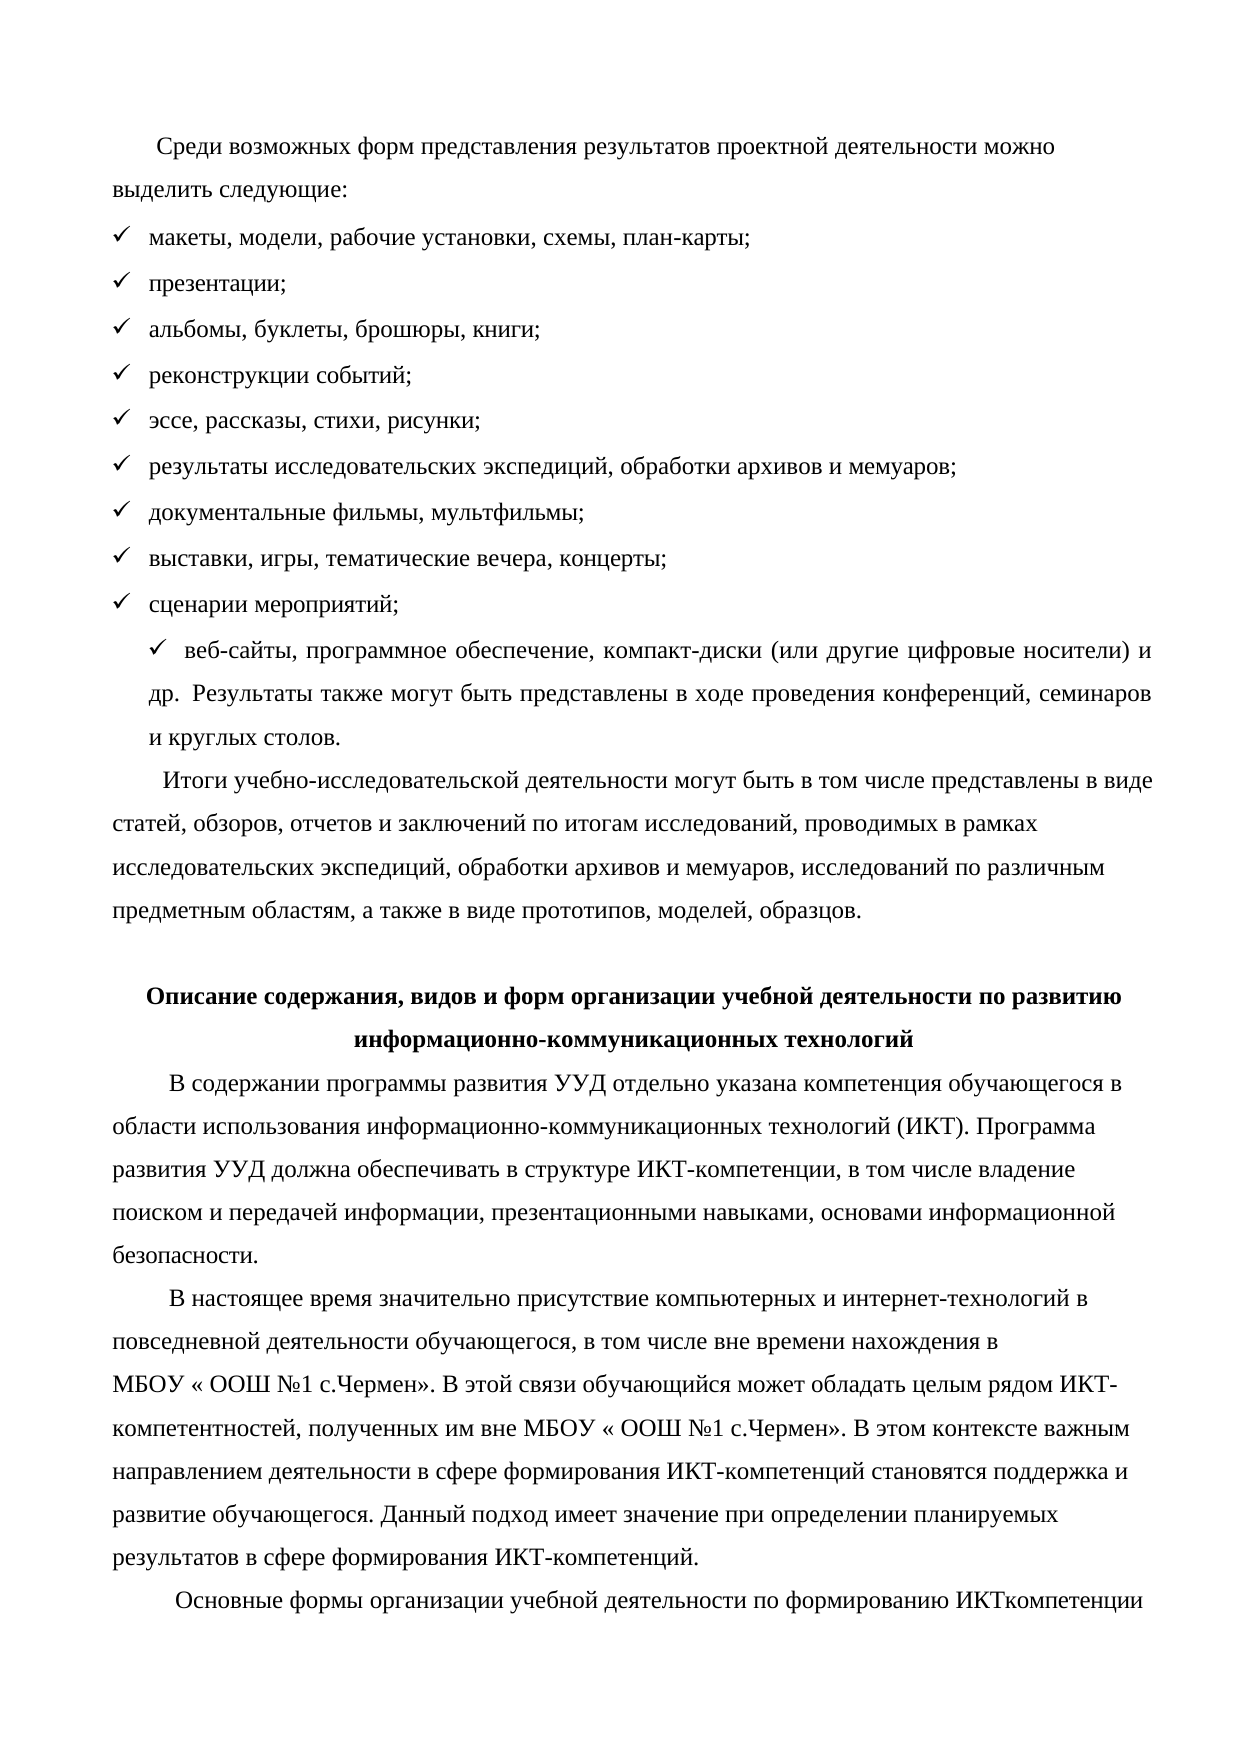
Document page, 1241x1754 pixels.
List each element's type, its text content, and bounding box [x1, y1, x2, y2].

list сценарии мероприятий; [111, 589, 1182, 618]
list результаты исследовательских экспедиций, обработки архивов и мемуаров; [111, 451, 1182, 480]
list эссе, рассказы, стихи, рисунки; [111, 406, 1182, 434]
list презентации; [111, 268, 1182, 296]
subtitle Описание содержания, видов и форм организации учебной деятельности по развитию информационно-коммуникационных технологий [146, 981, 1122, 1053]
text МБОУ « ООШ №1 с.Чермен». В этой связи обучающийся может обладать целым рядом ИКТ-компетентностей, полученных им вне МБОУ « ООШ №1 с.Чермен». В этом контексте важным направлением деятельности в сфере формирования ИКТ-компетенций становятся поддержка и развитие обучающегося. Данный подход имеет значение при определении планируемых результатов в сфере формирования ИКТ-компетенций. [112, 1369, 1148, 1571]
text Основные формы организации учебной деятельности по формированию ИКТкомпетенции [175, 1585, 1182, 1614]
list документальные фильмы, мультфильмы; [111, 497, 1182, 526]
text В содержании программы развития УУД отдельно указана компетенция обучающегося в области использования информационно-коммуникационных технологий (ИКТ). Программа развития УУД должна обеспечивать в структуре ИКТ-компетенции, в том числе владение поиском и передачей информации, презентационными навыками, основами информационной безопасности. [112, 1068, 1124, 1269]
text Среди возможных форм представления результатов проектной деятельности можно выделить следующие: [112, 131, 1124, 203]
list реконструкции событий; [111, 360, 1182, 388]
list выставки, игры, тематические вечера, концерты; [111, 543, 1182, 572]
list веб-сайты, программное обеспечение, компакт-диски (или другие цифровые носители) и др. Результаты также могут быть представлены в ходе проведения конференций, семинаров и круглых столов. [147, 635, 1152, 750]
list макеты, модели, рабочие установки, схемы, план-карты; [111, 222, 1182, 250]
text В настоящее время значительно присутствие компьютерных и интернет-технологий в повседневной деятельности обучающегося, в том числе вне времени нахождения в [112, 1283, 1182, 1355]
list альбомы, буклеты, брошюры, книги; [111, 314, 1182, 342]
text Итоги учебно-исследовательской деятельности могут быть в том числе представлены в виде статей, обзоров, отчетов и заключений по итогам исследований, проводимых в рамках исследовательских экспедиций, обработки архивов и мемуаров, исследований по различным предметным областям, а также в виде прототипов, моделей, образцов. [112, 765, 1182, 923]
